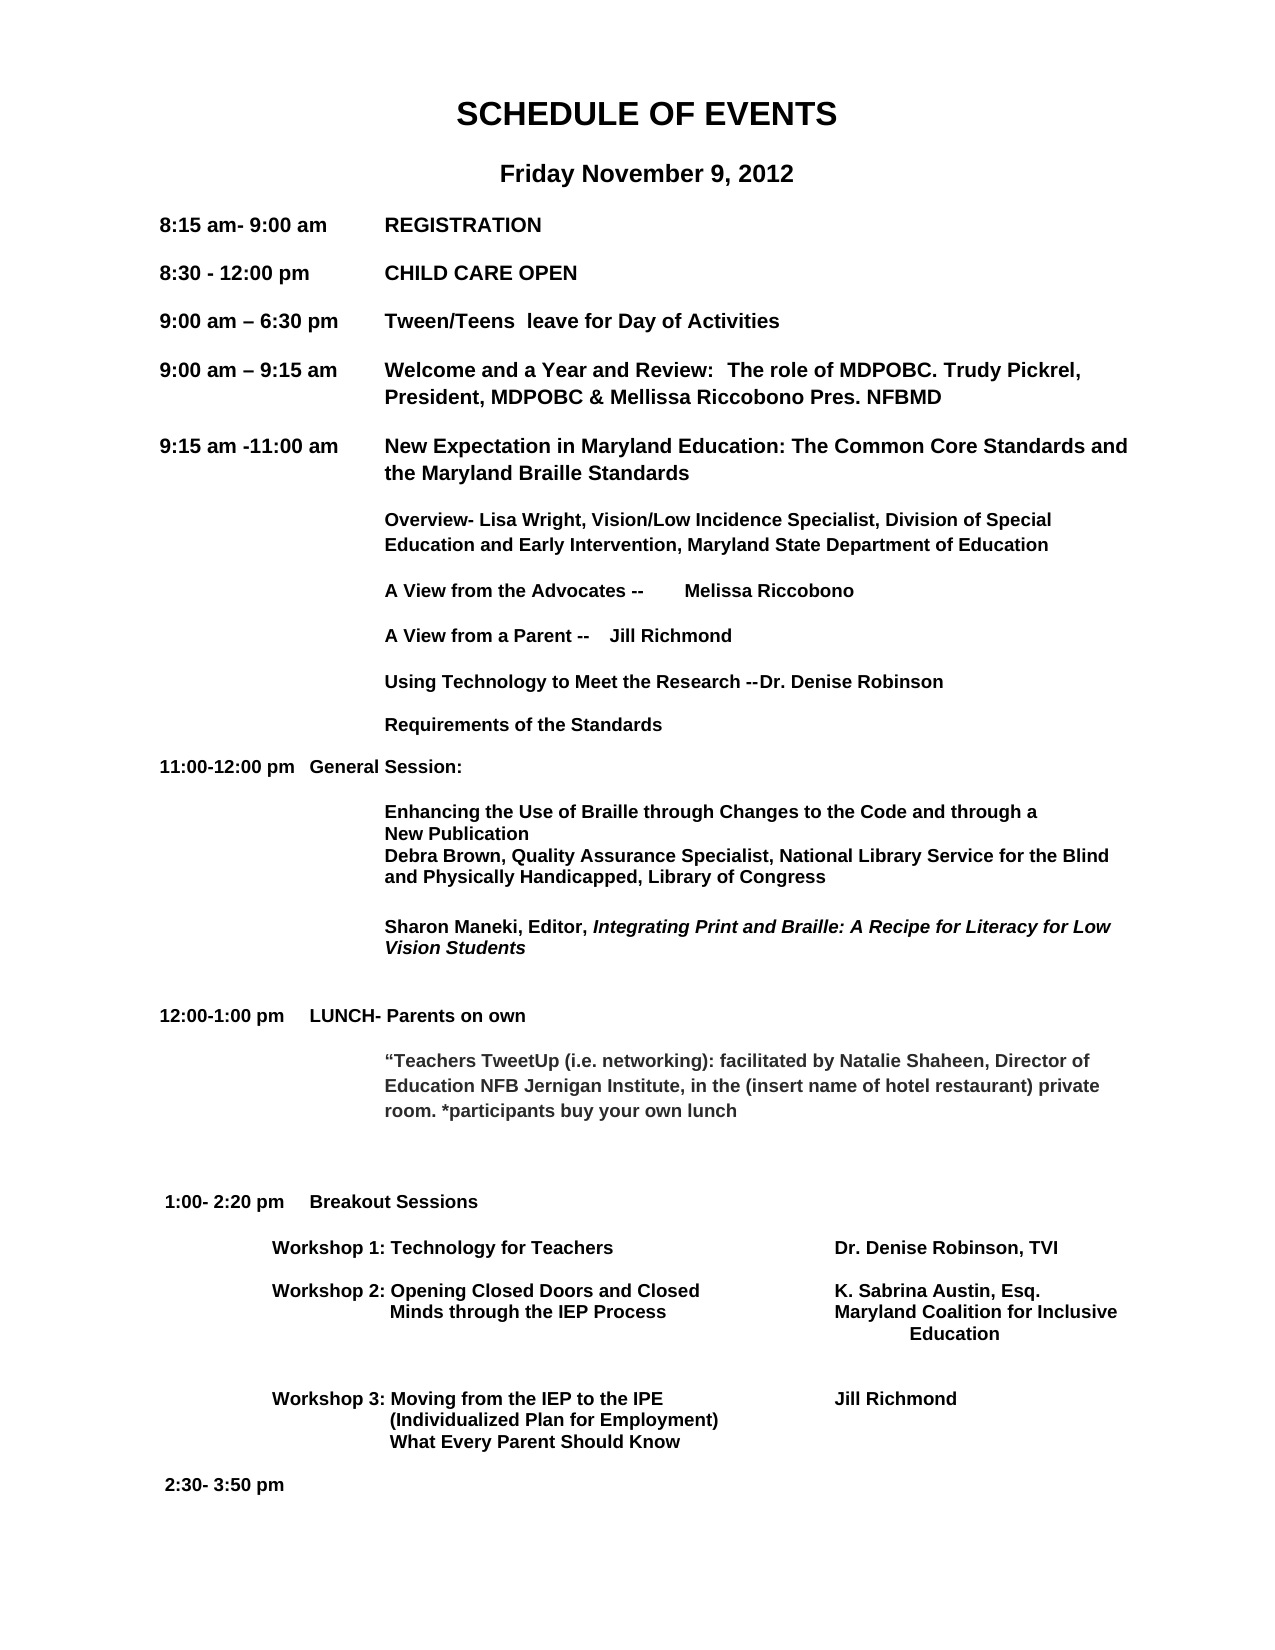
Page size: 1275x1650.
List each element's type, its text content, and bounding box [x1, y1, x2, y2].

text Overview- Lisa Wright, Vision/Low Incidence Specialist, Division of Special Education and Early Intervention, Maryland State Department of Education [384, 509, 1134, 556]
text A View from a Parent -- Jill Richmond [347, 625, 1134, 647]
text 9:15 am -11:00 am New Expectation in Maryland Education: The Common Core Standards and the Maryland Braille Standards [159, 433, 1134, 485]
text (Individualized Plan for Employment) [159, 1409, 1134, 1431]
text “Teachers TweetUp (i.e. networking): facilitated by Natalie Shaheen, Director of Education NFB Jernigan Institute, in the (insert name of hotel restaurant) private room. *participants buy your own lunch [384, 1050, 1134, 1121]
text Enhancing the Use of Braille through Changes to the Code and through a [384, 801, 1134, 823]
text 8:15 am- 9:00 am REGISTRATION [159, 213, 1134, 237]
text What Every Parent Should Know [309, 1431, 1134, 1452]
text Sharon Maneki, Editor, Integrating Print and Braille: A Recipe for Literacy for Low [384, 916, 1134, 937]
text Workshop 2: Opening Closed Doors and Closed K. Sabrina Austin, Esq. [197, 1279, 1134, 1301]
text Vision Students [384, 937, 1134, 959]
text and Physically Handicapped, Library of Congress [384, 866, 1134, 888]
text Workshop 1: Technology for Teachers Dr. Denise Robinson, TVI [197, 1236, 1134, 1258]
text Friday November 9, 2012 [159, 159, 1134, 187]
text SCHEDULE OF EVENTS [159, 94, 1134, 132]
text 11:00-12:00 pm General Session: [159, 756, 1134, 777]
text Using Technology to Meet the Research -- Dr. Denise Robinson [309, 671, 1134, 692]
text 9:00 am – 9:15 am Welcome and a Year and Review: The role of MDPOBC. Trudy Pickrel, President, MDPOBC & Mellissa Riccobono Pres. NFBMD [159, 358, 1134, 409]
text 1:00- 2:20 pm Breakout Sessions [159, 1191, 1134, 1212]
text 12:00-1:00 pm LUNCH- Parents on own [159, 1004, 1134, 1026]
text A View from the Advocates -- Melissa Riccobono [159, 580, 1134, 601]
text Workshop 3: Moving from the IEP to the IPE Jill Richmond [159, 1387, 1134, 1409]
text New Publication [384, 823, 1134, 844]
text 8:30 - 12:00 pm CHILD CARE OPEN [159, 261, 1134, 285]
text Debra Brown, Quality Assurance Specialist, National Library Service for the Blind [384, 844, 1134, 866]
text 2:30- 3:50 pm [159, 1474, 1134, 1495]
text 9:00 am – 6:30 pm Tween/Teens leave for Day of Activities [159, 309, 1134, 333]
text Requirements of the Standards [347, 713, 1134, 735]
text Minds through the IEP Process Maryland Coalition for Inclusive Education [309, 1301, 1134, 1366]
